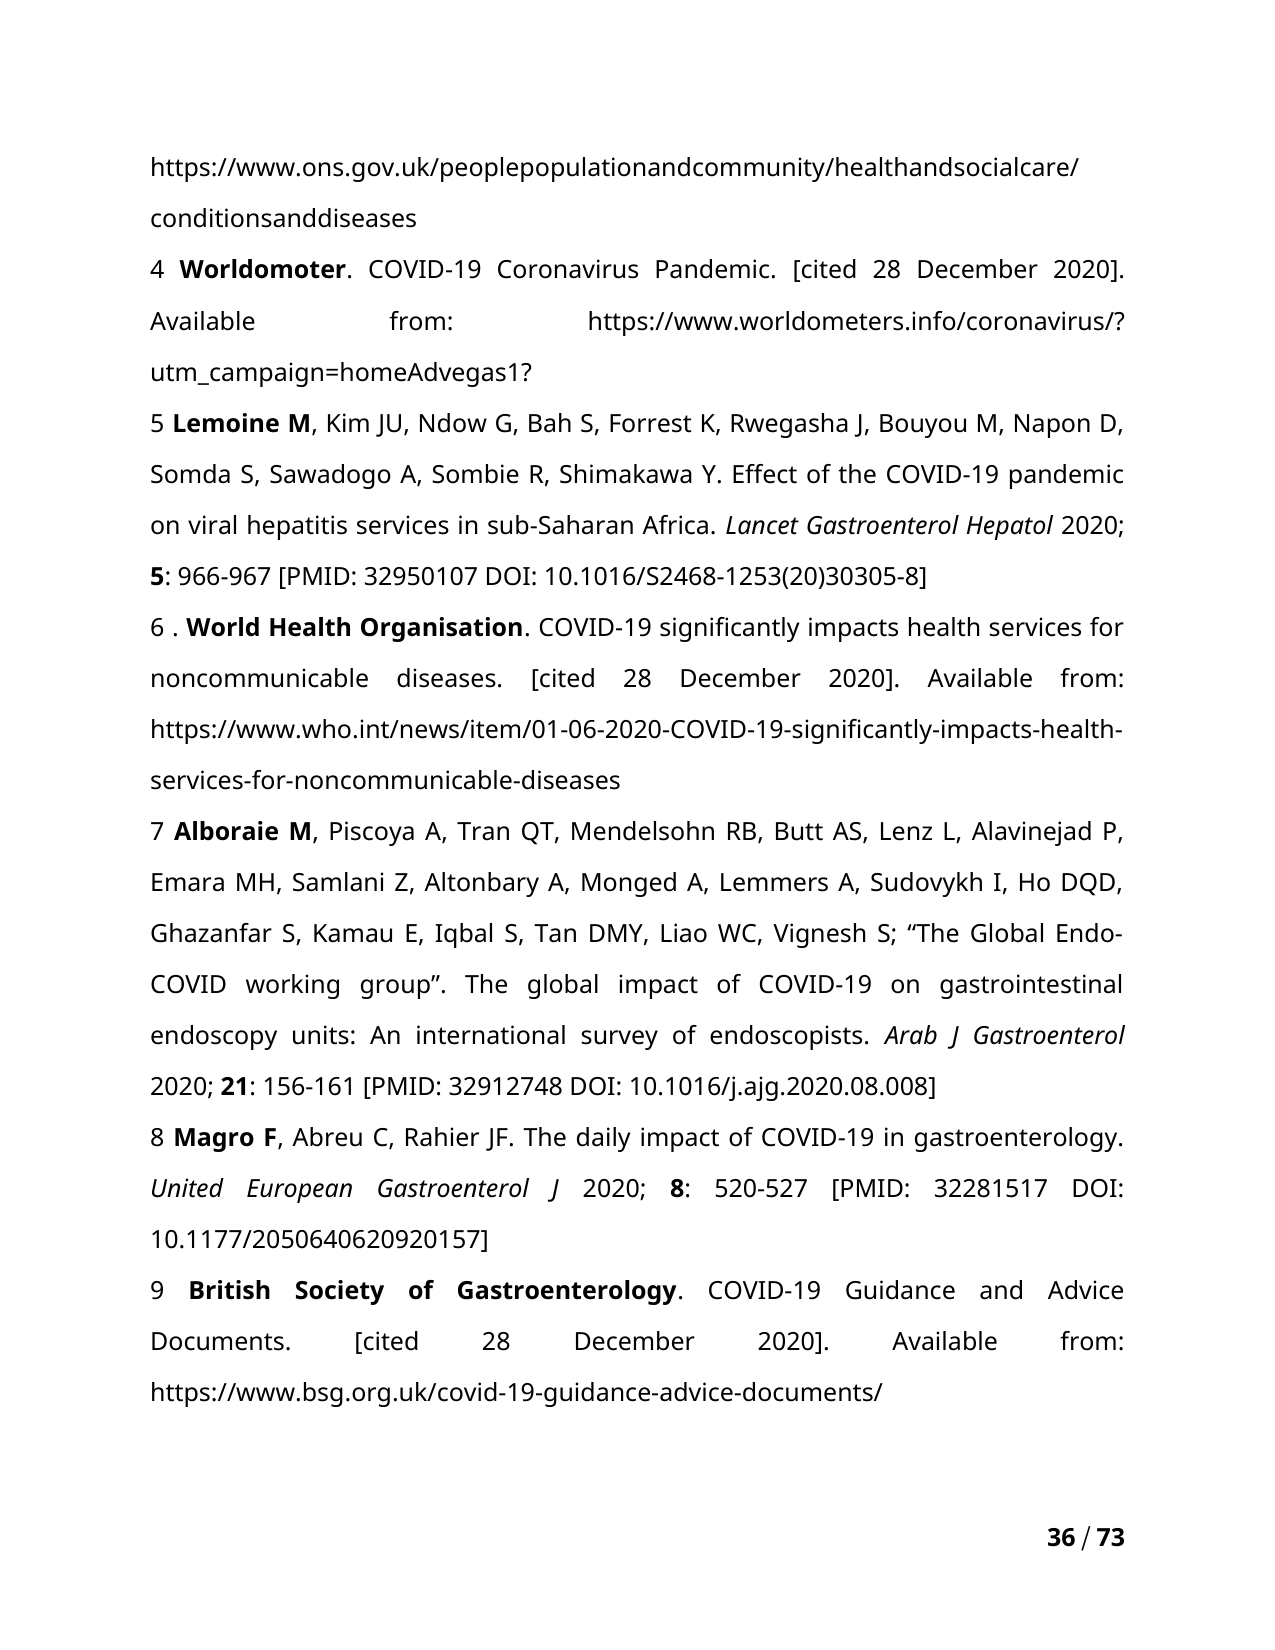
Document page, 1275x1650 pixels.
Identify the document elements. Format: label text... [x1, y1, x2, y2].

text 7 Alboraie M, Piscoya A, Tran QT, Mendelsohn RB, Butt AS, Lenz L, Alavinejad P, Emara MH, Samlani Z, Altonbary A, Monged A, Lemmers A, Sudovykh I, Ho DQD, Ghazanfar S, Kamau E, Iqbal S, Tan DMY, Liao WC, Vignesh S; “The Global Endo-COVID working group”. The global impact of COVID-19 on gastrointestinal endoscopy units: An international survey of endoscopists. Arab J Gastroenterol 2020; 21: 156-161 [PMID: 32912748 DOI: 10.1016/j.ajg.2020.08.008] [150, 813, 1125, 1103]
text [150, 150, 1125, 235]
text 4 Worldomoter. COVID-19 Coronavirus Pandemic. [cited 28 December 2020]. Available from: https://www.worldometers.info/coronavirus/?utm_campaign=homeAdvegas1? [150, 252, 1125, 388]
text 8 Magro F, Abreu C, Rahier JF. The daily impact of COVID-19 in gastroenterology. United European Gastroenterol J 2020; 8: 520-527 [PMID: 32281517 DOI: 10.1177/2050640620920157] [150, 1120, 1125, 1256]
text 5 Lemoine M, Kim JU, Ndow G, Bah S, Forrest K, Rwegasha J, Bouyou M, Napon D, Somda S, Sawadogo A, Sombie R, Shimakawa Y. Effect of the COVID-19 pandemic on viral hepatitis services in sub-Saharan Africa. Lancet Gastroenterol Hepatol 2020; 5: 966-967 [PMID: 32950107 DOI: 10.1016/S2468-1253(20)30305-8] [150, 405, 1125, 592]
text 9 British Society of Gastroenterology. COVID-19 Guidance and Advice Documents. [cited 28 December 2020]. Available from: https://www.bsg.org.uk/covid-19-guidance-advice-documents/ [150, 1273, 1125, 1409]
text 6 . World Health Organisation. COVID-19 significantly impacts health services for noncommunicable diseases. [cited 28 December 2020]. Available from: https://www.who.int/news/item/01-06-2020-COVID-19-significantly-impacts-health-services-for-noncommunicable-diseases [150, 609, 1125, 797]
